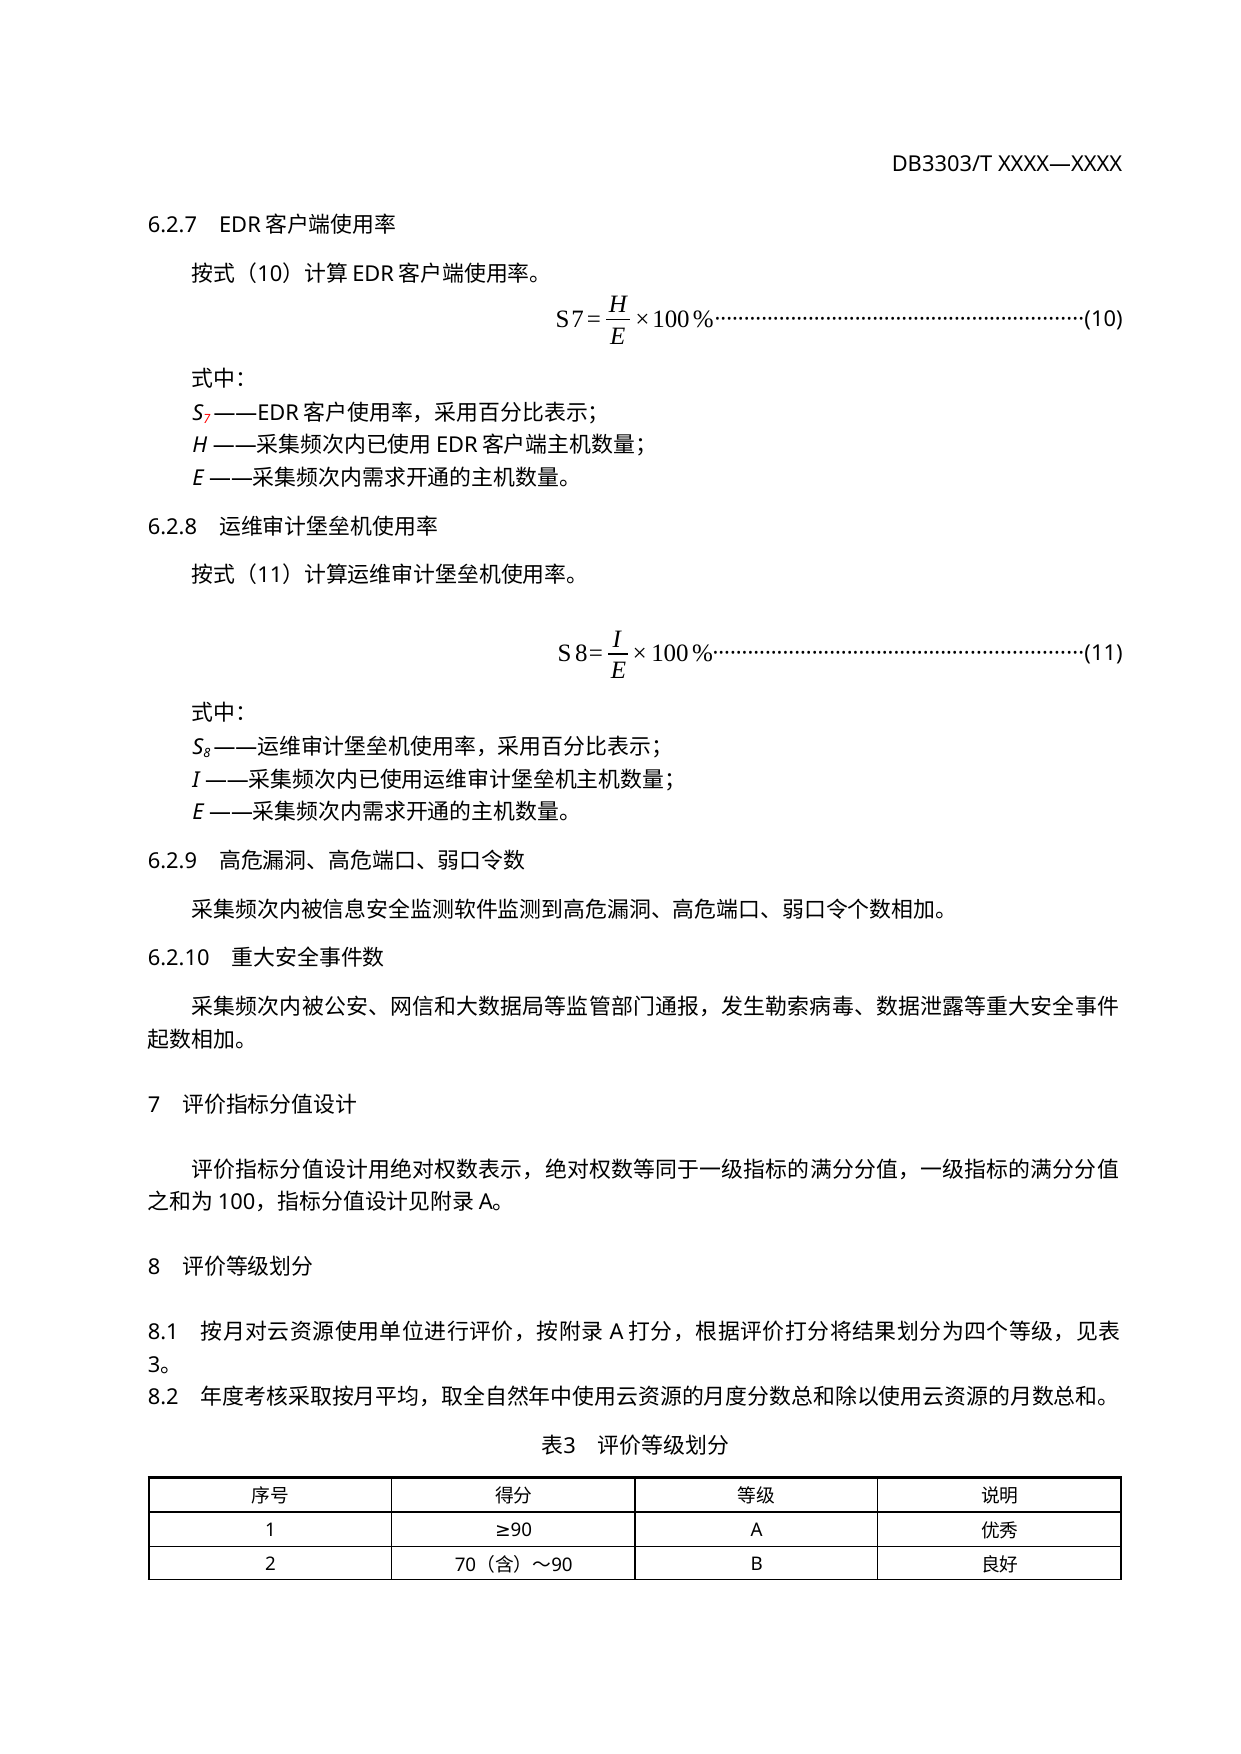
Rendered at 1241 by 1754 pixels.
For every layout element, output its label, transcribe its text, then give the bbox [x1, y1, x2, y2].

table_header 序号 [150, 1479, 391, 1511]
text () [148, 288, 1122, 353]
table_cell A [636, 1513, 877, 1546]
text 按式（11）计算运维审计堡垒机使用率。 [148, 557, 1122, 590]
list I ——采集频次内已使用运维审计堡垒机主机数量； [192, 761, 1122, 794]
text EDR客户端使用率 [148, 207, 1122, 239]
text 重大安全事件数 [148, 940, 1122, 973]
table_cell ≥90 [392, 1513, 634, 1546]
text 评价等级划分 [148, 1428, 1122, 1460]
table_header 等级 [636, 1479, 877, 1511]
text 采集频次内被信息安全监测软件监测到高危漏洞、高危端口、弱口令个数相加。 [148, 891, 1122, 924]
text 采集频次内被公安、网信和大数据局等监管部门通报，发生勒索病毒、数据泄露等重大安全事件起数相加。 [148, 989, 1122, 1054]
list S8 ——运维审计堡垒机使用率，采用百分比表示； [192, 729, 1122, 761]
text 运维审计堡垒机使用率 [148, 508, 1122, 541]
table_cell 70（含）～90 [392, 1547, 634, 1579]
text 评价指标分值设计 [148, 1086, 1122, 1119]
list E ——采集频次内需求开通的主机数量。 [192, 794, 1122, 826]
text 评价等级划分 [148, 1249, 1122, 1281]
table_cell 良好 [878, 1547, 1120, 1579]
table_cell 2 [150, 1547, 391, 1579]
table_cell 优秀 [878, 1513, 1120, 1546]
text 评价指标分值设计用绝对权数表示，绝对权数等同于一级指标的满分分值，一级指标的满分分值之和为100，指标分值设计见附录A。 [148, 1151, 1122, 1216]
text 按式（10）计算EDR客户端使用率。 [148, 256, 1122, 288]
table_header 说明 [878, 1479, 1120, 1511]
list H ——采集频次内已使用EDR客户端主机数量； [192, 427, 1122, 460]
text 按月对云资源使用单位进行评价，按附录A打分，根据评价打分将结果划分为四个等级，见表3。 [148, 1314, 1122, 1379]
list E ——采集频次内需求开通的主机数量。 [192, 460, 1122, 492]
text 年度考核采取按月平均，取全自然年中使用云资源的月度分数总和除以使用云资源的月数总和。 [148, 1379, 1122, 1411]
text 高危漏洞、高危端口、弱口令数 [148, 843, 1122, 875]
text () [148, 622, 1122, 687]
list S7 ——EDR客户使用率，采用百分比表示； [192, 395, 1122, 427]
text 式中： [148, 687, 1122, 729]
text 式中： [148, 353, 1122, 395]
table_header 得分 [392, 1479, 634, 1511]
table_cell B [636, 1547, 877, 1579]
table_cell 1 [150, 1513, 391, 1546]
